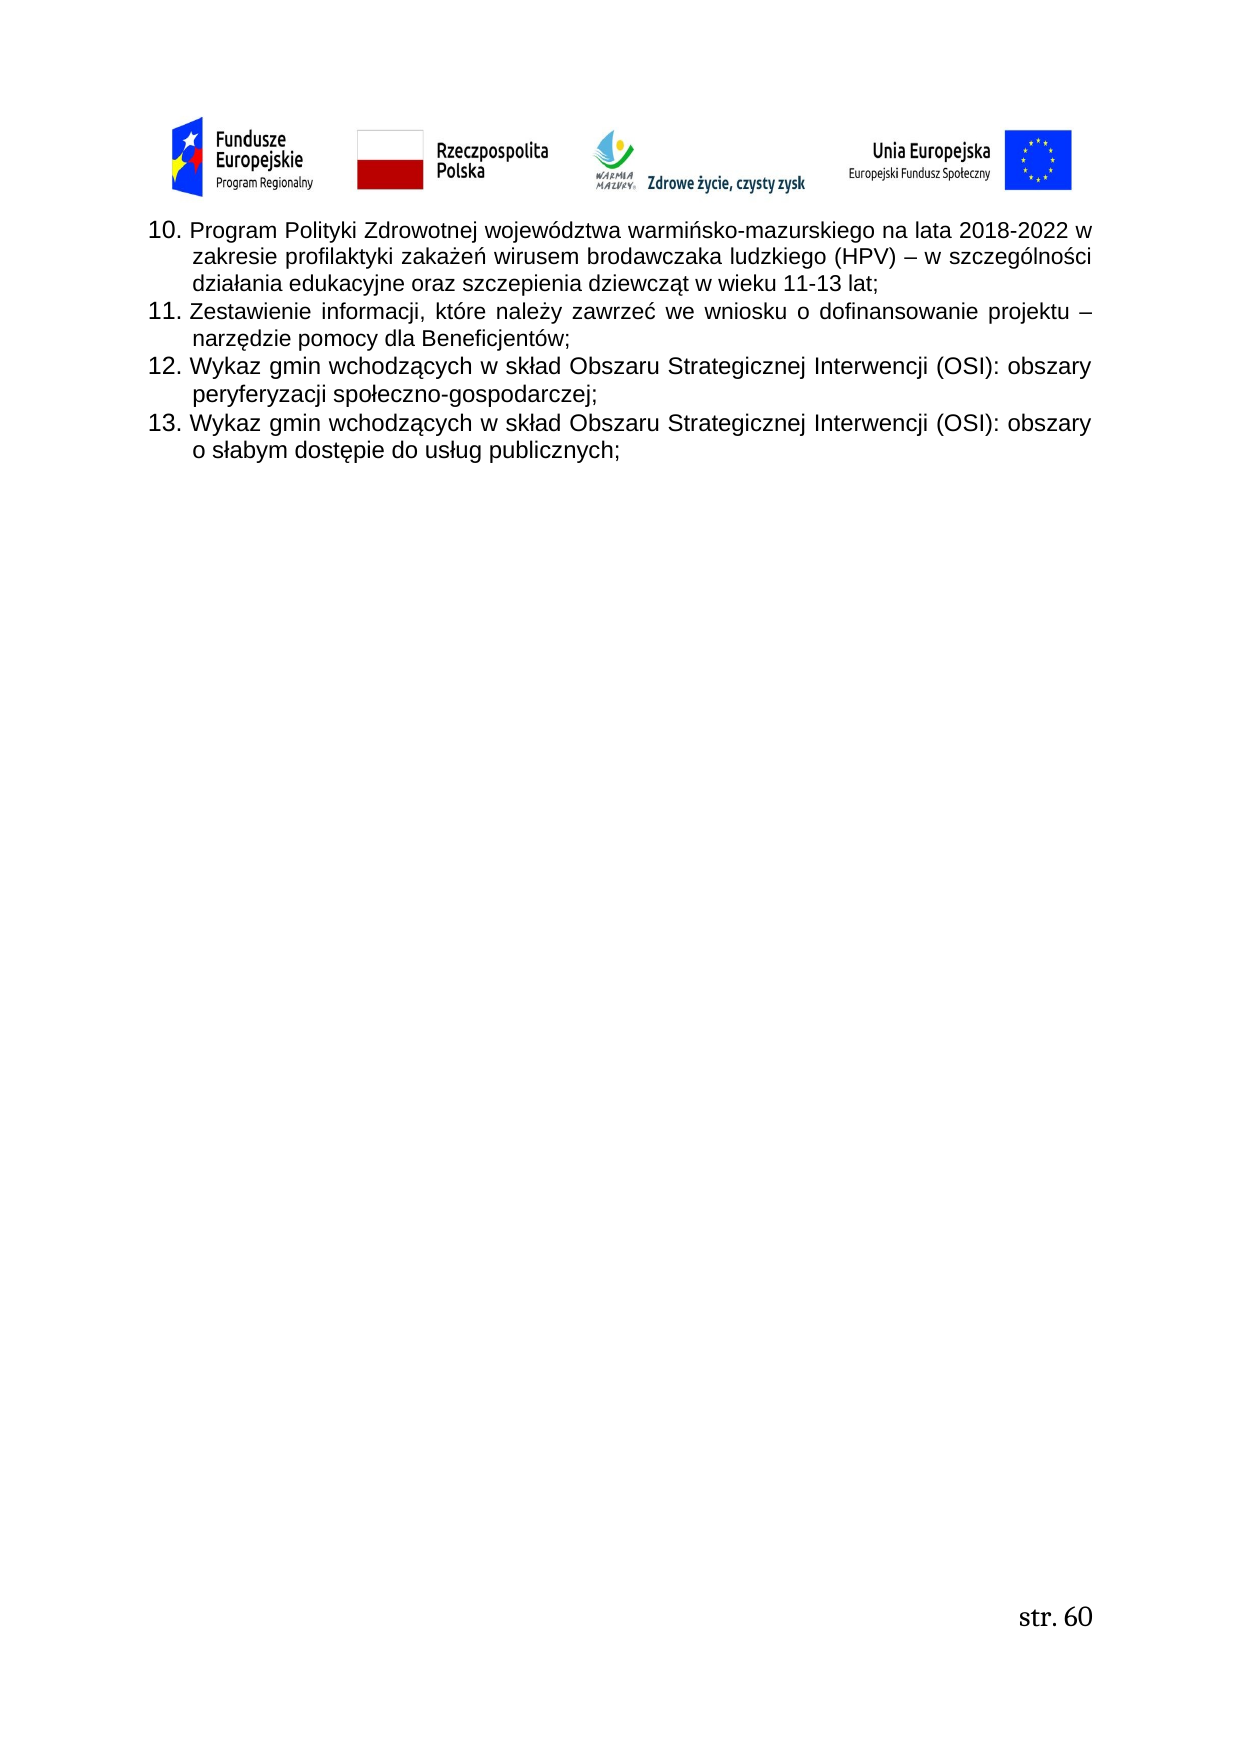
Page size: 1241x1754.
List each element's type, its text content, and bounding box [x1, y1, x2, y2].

picture [147, 94, 1093, 215]
list Wykaz gmin wchodzących w skład Obszaru Strategicznej Interwencji (OSI): obszary o słabym dostępie do usług publicznych; [148, 407, 1093, 464]
list Wykaz gmin wchodzących w skład Obszaru Strategicznej Interwencji (OSI): obszary peryferyzacji społeczno-gospodarczej; [148, 351, 1093, 407]
list Program Polityki Zdrowotnej województwa warmińsko-mazurskiego na lata 2018-2022 w zakresie profilaktyki zakażeń wirusem brodawczaka ludzkiego (HPV) – w szczególności działania edukacyjne oraz szczepienia dziewcząt w wieku 11-13 lat; [148, 215, 1093, 296]
list Zestawienie informacji, które należy zawrzeć we wniosku o dofinansowanie projektu – narzędzie pomocy dla Beneficjentów; [148, 296, 1093, 351]
